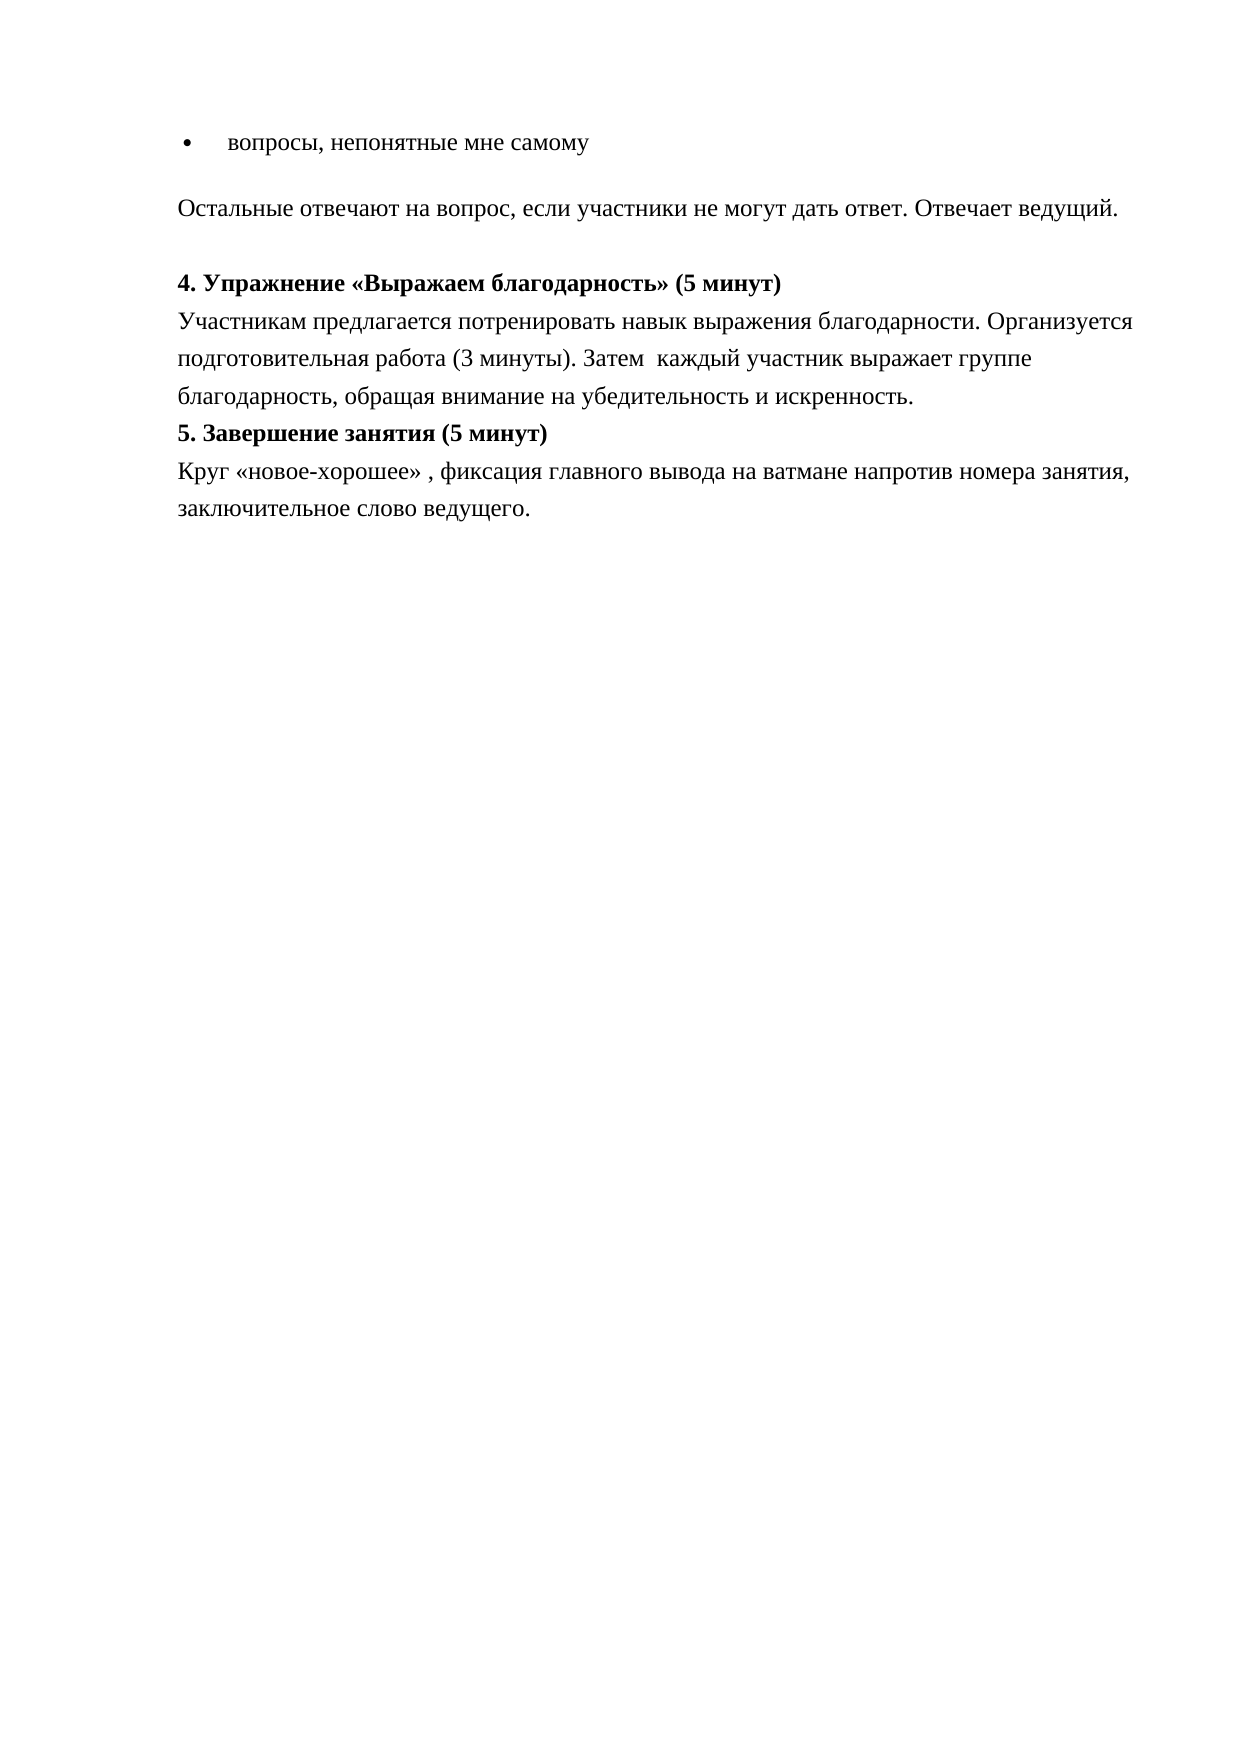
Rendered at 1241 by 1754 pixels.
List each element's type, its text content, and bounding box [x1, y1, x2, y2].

text Остальные отвечают на вопрос, если участники не могут дать ответ. Отвечает ведущий. [177, 185, 1152, 222]
list вопросы, непонятные мне самому [183, 118, 1152, 156]
text 4. Упражнение «Выражаем благодарность» (5 минут) Участникам предлагается потренировать навык выражения благодарности. Организуется подготовительная работа (3 минуты). Затем каждый участник выражает группе благодарность, обращая внимание на убедительность и искренность. 5. Завершение занятия (5 минут) Круг «новое-хорошее» , фиксация главного вывода на ватмане напротив номера занятия, заключительное слово ведущего. [177, 260, 1152, 522]
